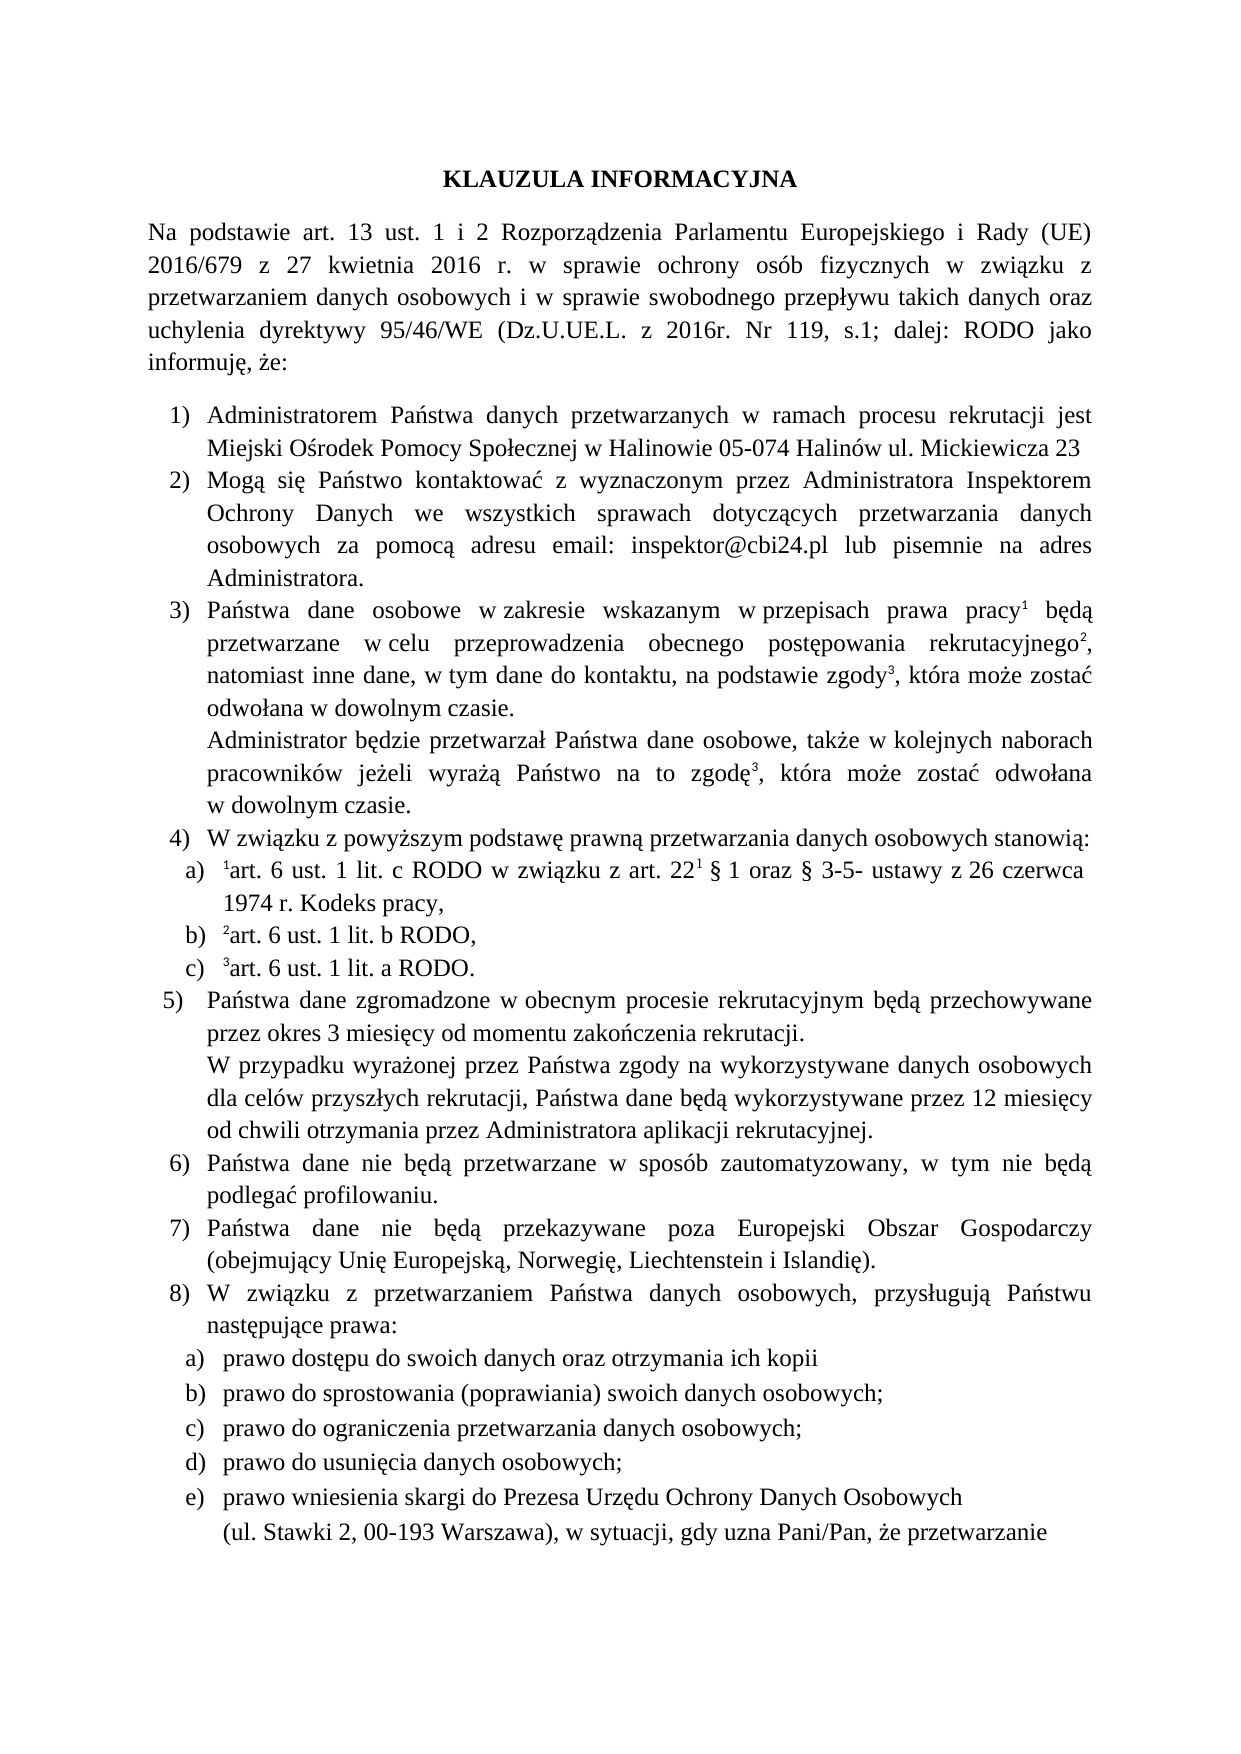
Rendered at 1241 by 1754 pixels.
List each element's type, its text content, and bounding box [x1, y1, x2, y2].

list Administrator będzie przetwarzał Państwa dane osobowe, także w kolejnych naborach pracowników jeżeli wyrażą Państwo na to zgodę3, która może zostać odwołana w dowolnym czasie. [207, 724, 1093, 821]
list 1art. 6 ust. 1 lit. c RODO w związku z art. 221 § 1 oraz § 3-5- ustawy z 26 czerwca 1974 r. Kodeks pracy, [185, 854, 1093, 919]
list 2art. 6 ust. 1 lit. b RODO, [185, 919, 1093, 951]
text Na podstawie art. 13 ust. 1 i 2 Rozporządzenia Parlamentu Europejskiego i Rady (UE) 2016/679 z 27 kwietnia 2016 r. w sprawie ochrony osób fizycznych w związku z przetwarzaniem danych osobowych i w sprawie swobodnego przepływu takich danych oraz uchylenia dyrektywy 95/46/WE (Dz.U.UE.L. z 2016r. Nr 119, s.1; dalej: RODO jako informuję, że: [148, 215, 1093, 378]
list Państwa dane zgromadzone w obecnym procesie rekrutacyjnym będą przechowywane przez okres 3 miesięcy od momentu zakończenia rekrutacji. [162, 984, 1093, 1049]
text KLAUZULA INFORMACYJNA [148, 162, 1093, 194]
list Państwa dane nie będą przekazywane poza Europejski Obszar Gospodarczy (obejmujący Unię Europejską, Norwegię, Liechtenstein i Islandię). [169, 1211, 1093, 1276]
list W związku z powyższym podstawę prawną przetwarzania danych osobowych stanowią: [169, 821, 1093, 854]
list prawo do ograniczenia przetwarzania danych osobowych; [185, 1411, 1093, 1443]
list W związku z przetwarzaniem Państwa danych osobowych, przysługują Państwu następujące prawa: [169, 1276, 1093, 1341]
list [185, 1480, 1093, 1548]
list Państwa dane nie będą przetwarzane w sposób zautomatyzowany, w tym nie będą podlegać profilowaniu. [169, 1146, 1093, 1211]
list prawo do sprostowania (poprawiania) swoich danych osobowych; [185, 1376, 1093, 1408]
list 3art. 6 ust. 1 lit. a RODO. [185, 951, 1093, 984]
list prawo dostępu do swoich danych oraz otrzymania ich kopii [185, 1341, 1093, 1374]
list Państwa dane osobowe w zakresie wskazanym w przepisach prawa pracy1 będą przetwarzane w celu przeprowadzenia obecnego postępowania rekrutacyjnego2, natomiast inne dane, w tym dane do kontaktu, na podstawie zgody3, która może zostać odwołana w dowolnym czasie. [169, 594, 1093, 724]
list prawo do usunięcia danych osobowych; [185, 1446, 1093, 1478]
list Administratorem Państwa danych przetwarzanych w ramach procesu rekrutacji jest Miejski Ośrodek Pomocy Społecznej w Halinowie 05-074 Halinów ul. Mickiewicza 23 [169, 399, 1093, 464]
list Mogą się Państwo kontaktować z wyznaczonym przez Administratora Inspektorem Ochrony Danych we wszystkich sprawach dotyczących przetwarzania danych osobowych za pomocą adresu email: inspektor@cbi24.pl lub pisemnie na adres Administratora. [169, 464, 1093, 594]
list W przypadku wyrażonej przez Państwa zgody na wykorzystywane danych osobowych dla celów przyszłych rekrutacji, Państwa dane będą wykorzystywane przez 12 miesięcy od chwili otrzymania przez Administratora aplikacji rekrutacyjnej. [207, 1049, 1093, 1146]
